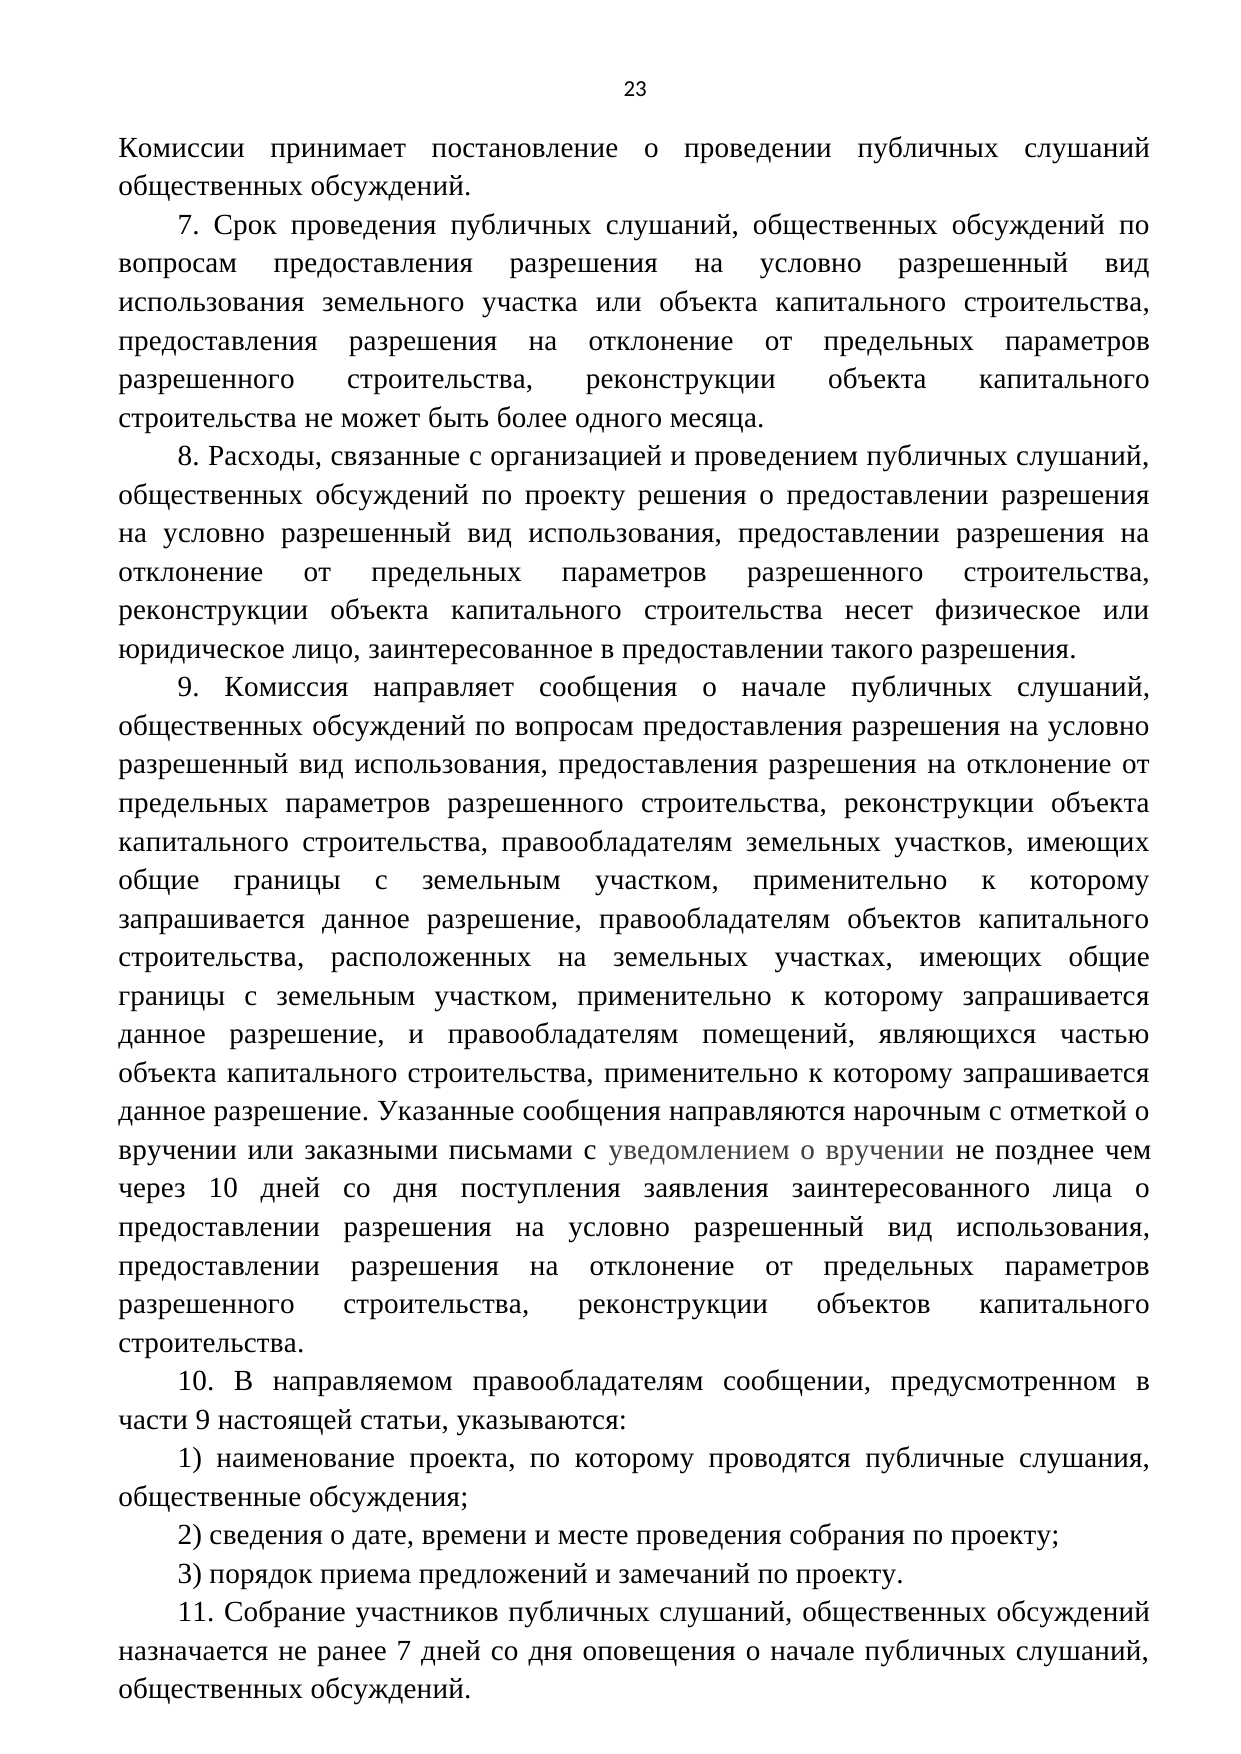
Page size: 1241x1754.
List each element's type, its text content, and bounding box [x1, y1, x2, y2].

text 3) порядок приема предложений и замечаний по проекту. [118, 1556, 1152, 1589]
text 1) наименование проекта, по которому проводятся публичные слушания, общественные обсуждения; [118, 1440, 1152, 1512]
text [118, 130, 1152, 202]
text 7. Срок проведения публичных слушаний, общественных обсуждений по вопросам предоставления разрешения на условно разрешенный вид использования земельного участка или объекта капитального строительства, предоставления разрешения на отклонение от предельных параметров разрешенного строительства, реконструкции объекта капитального строительства не может быть более одного месяца. [118, 207, 1152, 433]
text 8. Расходы, связанные с организацией и проведением публичных слушаний, общественных обсуждений по проекту решения о предоставлении разрешения на условно разрешенный вид использования, предоставлении разрешения на отклонение от предельных параметров разрешенного строительства, реконструкции объекта капитального строительства несет физическое или юридическое лицо, заинтересованное в предоставлении такого разрешения. [118, 438, 1152, 664]
text 10. В направляемом правообладателям сообщении, предусмотренном в части 9 настоящей статьи, указываются: [118, 1363, 1152, 1435]
text 2) сведения о дате, времени и месте проведения собрания по проекту; [118, 1517, 1152, 1551]
text 11. Собрание участников публичных слушаний, общественных обсуждений назначается не ранее 7 дней со дня оповещения о начале публичных слушаний, общественных обсуждений. [118, 1594, 1152, 1705]
text 9. Комиссия направляет сообщения о начале публичных слушаний, общественных обсуждений по вопросам предоставления разрешения на условно разрешенный вид использования, предоставления разрешения на отклонение от предельных параметров разрешенного строительства, реконструкции объекта капитального строительства, правообладателям земельных участков, имеющих общие границы с земельным участком, применительно к которому запрашивается данное разрешение, правообладателям объектов капитального строительства, расположенных на земельных участках, имеющих общие границы с земельным участком, применительно к которому запрашивается данное разрешение, и правообладателям помещений, являющихся частью объекта капитального строительства, применительно к которому запрашивается данное разрешение. Указанные сообщения направляются нарочным с отметкой о вручении или заказными письмами с уведомлением о вручении не позднее чем через 10 дней со дня поступления заявления заинтересованного лица о предоставлении разрешения на условно разрешенный вид использования, предоставлении разрешения на отклонение от предельных параметров разрешенного строительства, реконструкции объектов капитального строительства. [118, 669, 1152, 1358]
